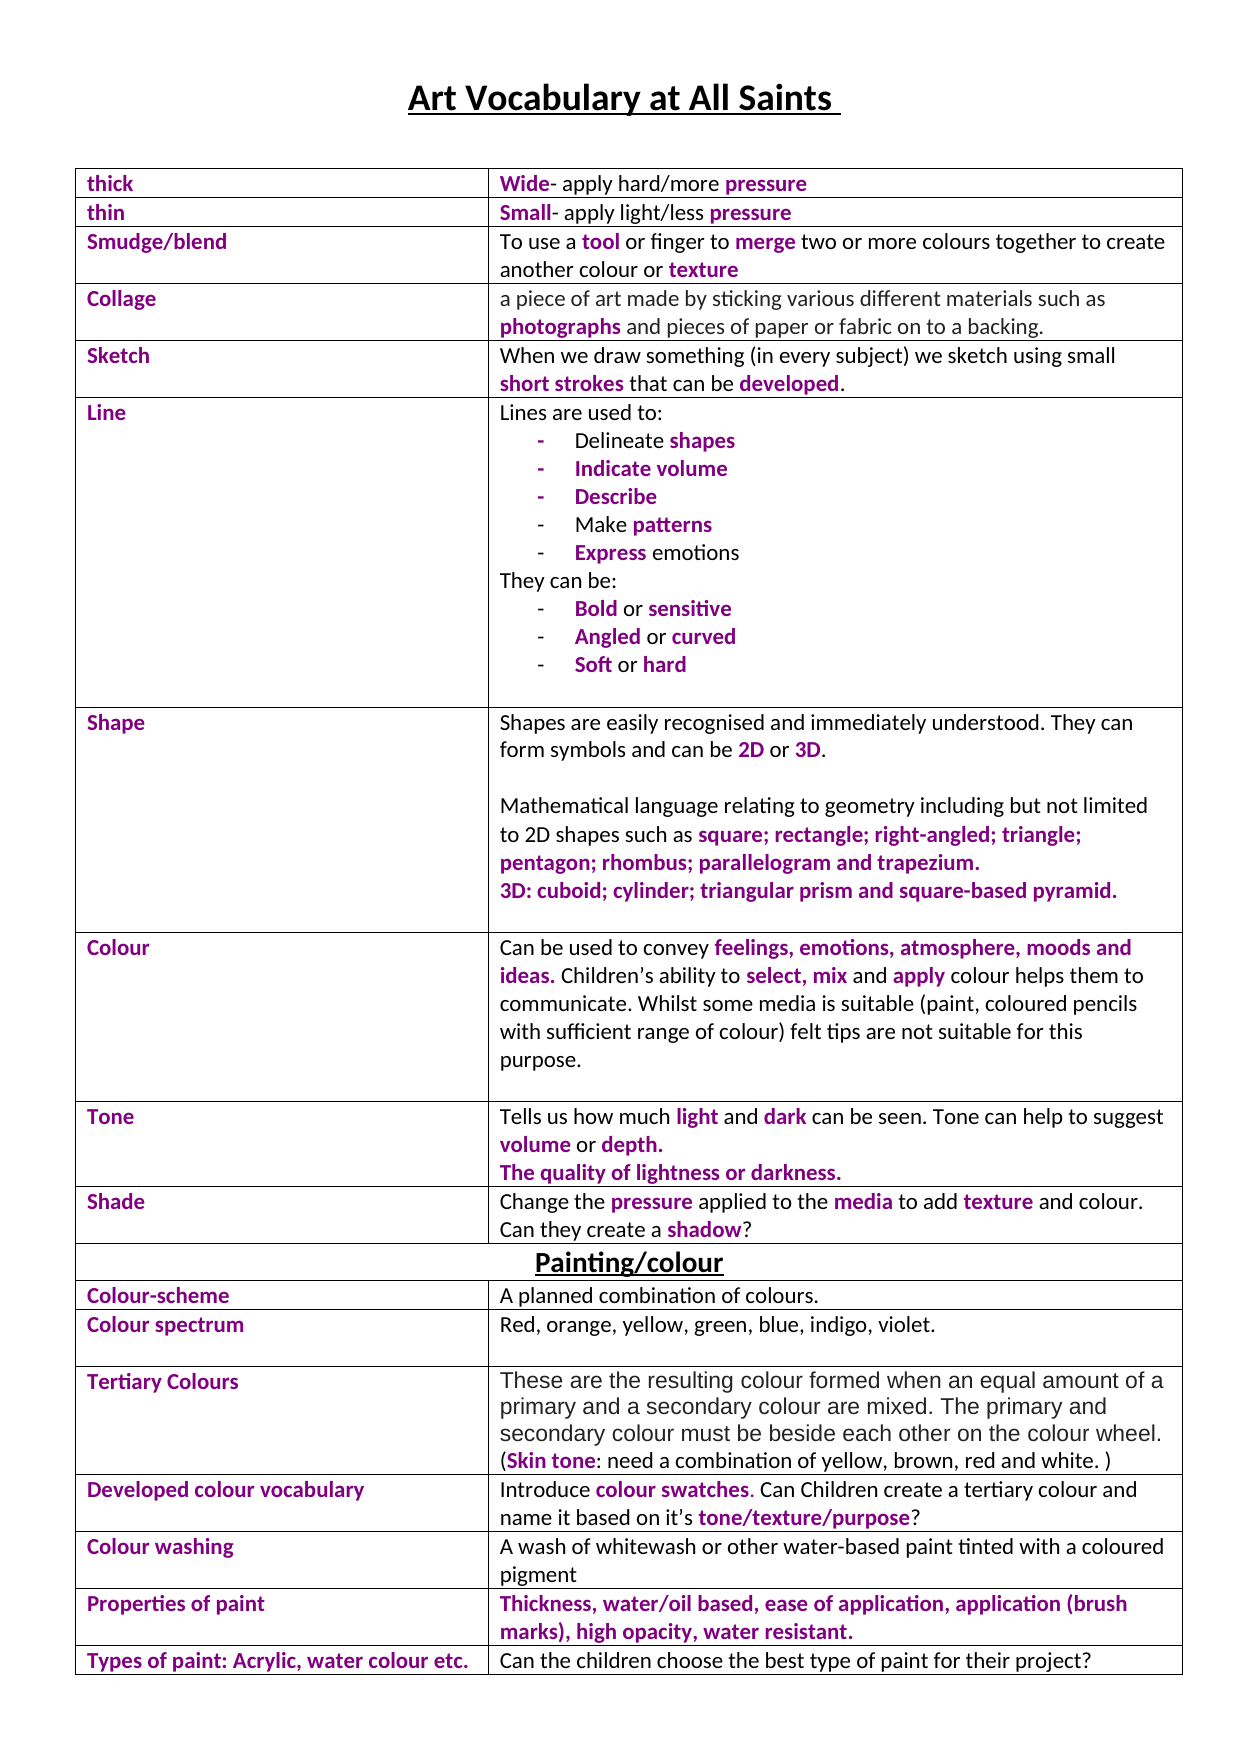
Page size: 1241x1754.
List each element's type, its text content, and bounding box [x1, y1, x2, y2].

table_cell When we draw something (in every subject) we sketch using small short strokes that can be developed. [489, 341, 1182, 397]
table_cell Red, orange, yellow, green, blue, indigo, violet. [489, 1310, 1182, 1366]
table_cell Wide- apply hard/more pressure [489, 169, 1182, 197]
table_cell Tertiary Colours [76, 1367, 488, 1474]
table_cell Developed colour vocabulary [76, 1475, 488, 1531]
table_cell Collage [76, 284, 488, 340]
table_cell Lines are used to: Delineate shapes Indicate volume Describe Make patterns Express emotions They can be: Bold or sensitive Angled or curved Soft or hard [489, 398, 1182, 707]
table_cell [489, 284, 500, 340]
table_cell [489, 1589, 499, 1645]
table_cell These are the resulting colour formed when an equal amount of a primary and a secondary colour are mixed. The primary and secondary colour must be beside each other on the colour wheel. (Skin tone: need a combination of yellow, brown, red and white. ) [489, 1367, 1182, 1474]
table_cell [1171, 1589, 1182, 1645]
table_cell Colour washing [76, 1532, 488, 1588]
table_cell Small- apply light/less pressure [489, 198, 1182, 226]
table_cell Tone [76, 1102, 488, 1186]
table_cell Sketch [76, 341, 488, 397]
table_cell Colour-scheme [76, 1281, 488, 1309]
table_cell Shape [76, 708, 488, 932]
table_cell Can the children choose the best type of paint for their project? [489, 1646, 1182, 1674]
table_cell A planned combination of colours. [489, 1281, 1182, 1309]
table_cell Smudge/blend [76, 227, 488, 283]
table_cell To use a tool or finger to merge two or more colours together to create another colour or texture [489, 227, 1182, 283]
table_cell Colour [76, 933, 488, 1101]
table_cell Introduce colour swatches. Can Children create a tertiary colour and name it based on it’s tone/texture/purpose? [489, 1475, 1182, 1531]
table_cell thin [76, 198, 488, 226]
table_cell Change the pressure applied to the media to add texture and colour. Can they create a shadow? [489, 1187, 1182, 1243]
table_cell a piece of art made by sticking various different materials such as photographs and pieces of paper or fabric on to a backing. [1045, 284, 1182, 340]
table_cell A wash of whitewash or other water-based paint tinted with a coloured pigment [489, 1532, 1182, 1588]
table_cell thick [76, 169, 488, 197]
table_cell Tells us how much light and dark can be seen. Tone can help to suggest volume or depth. The quality of lightness or darkness. [489, 1102, 1182, 1186]
table_cell Properties of paint [76, 1589, 488, 1645]
table_cell Types of paint: Acrylic, water colour etc. [76, 1646, 488, 1674]
table_cell Shapes are easily recognised and immediately understood. They can form symbols and can be 2D or 3D. Mathematical language relating to geometry including but not limited to 2D shapes such as square; rectangle; right-angled; triangle; pentagon; rhombus; parallelogram and trapezium. 3D: cuboid; cylinder; triangular prism and square-based pyramid. [489, 708, 1182, 932]
table_cell Line [76, 398, 488, 707]
table_cell Can be used to convey feelings, emotions, atmosphere, moods and ideas. Children’s ability to select, mix and apply colour helps them to communicate. Whilst some media is suitable (paint, coloured pencils with sufficient range of colour) felt tips are not suitable for this purpose. [489, 933, 1182, 1101]
table_cell Painting/colour [76, 1244, 1182, 1280]
table_cell Shade [76, 1187, 488, 1243]
table_cell Colour spectrum [76, 1310, 488, 1366]
